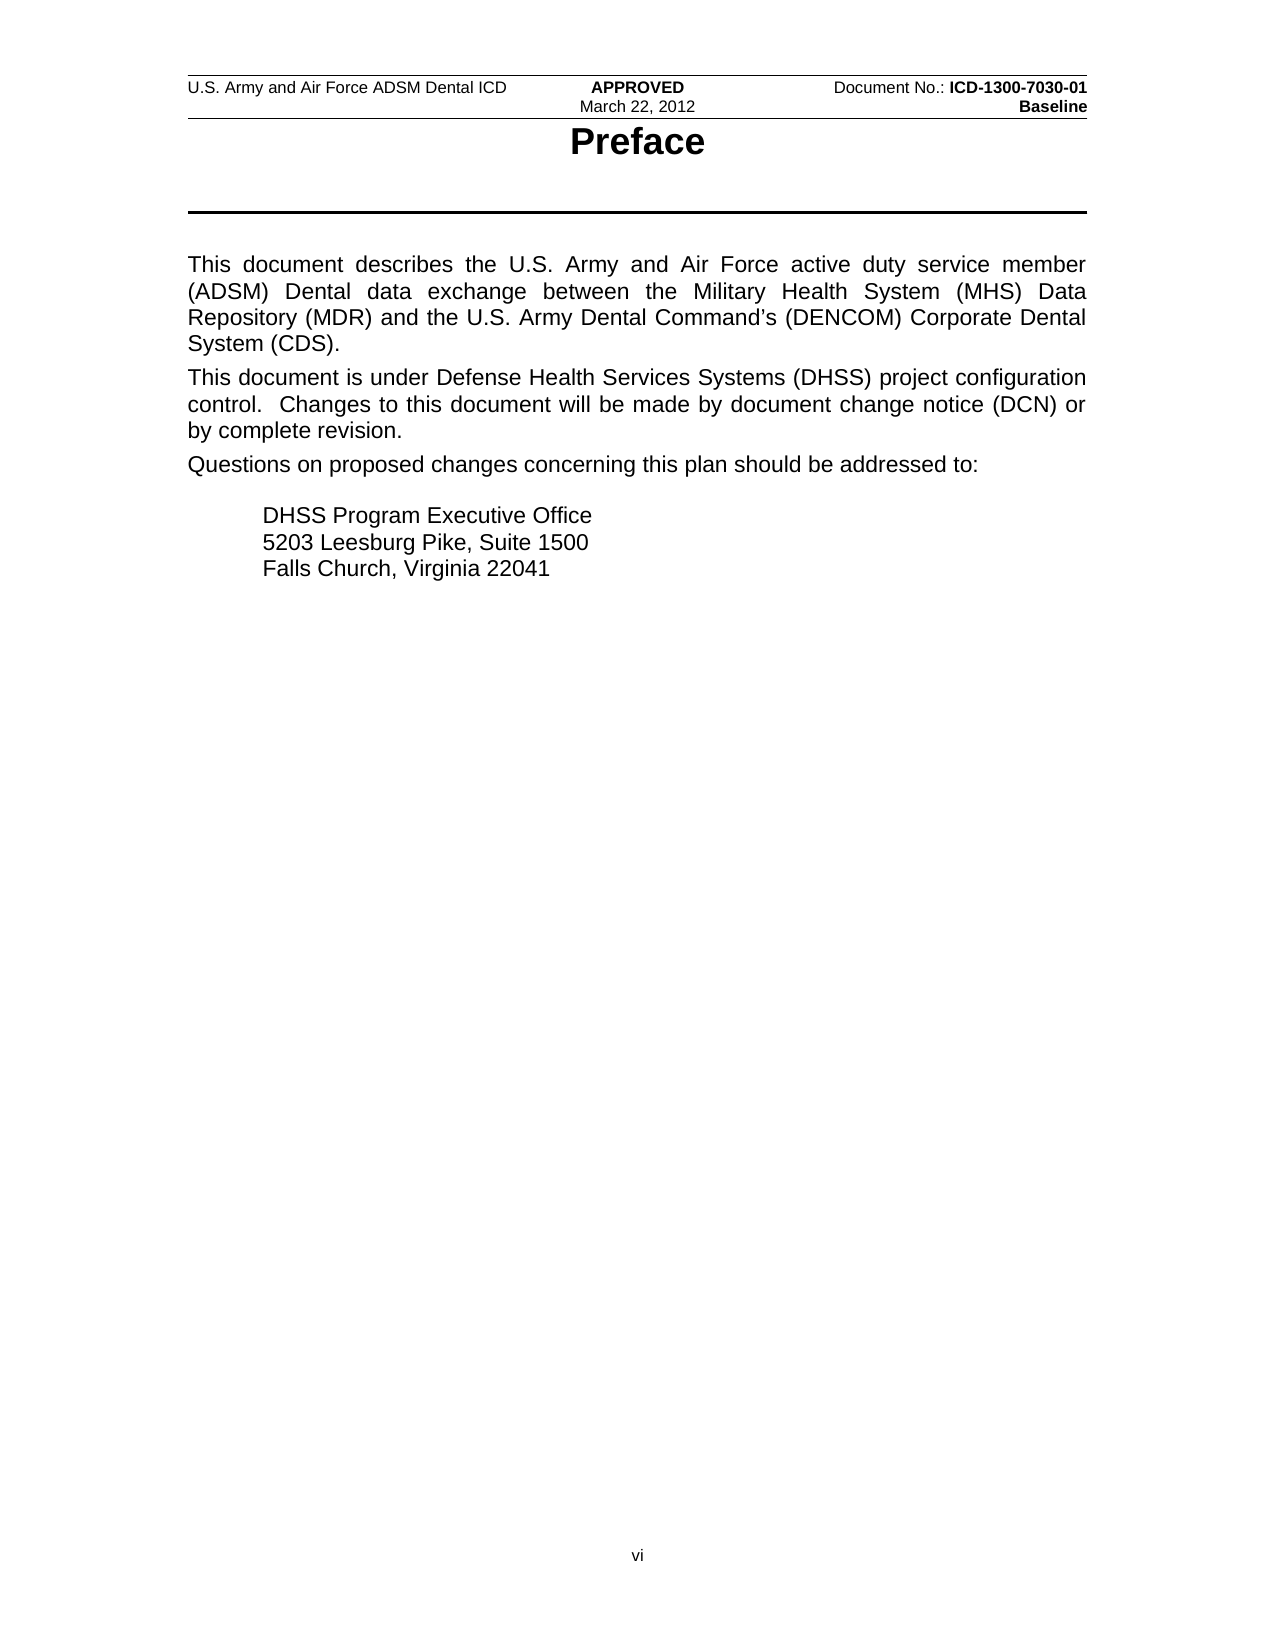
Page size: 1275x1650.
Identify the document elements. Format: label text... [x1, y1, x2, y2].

text DHSS Program Executive Office 5203 Leesburg Pike, Suite 1500 Falls Church, Virginia 22041 [262, 502, 1087, 581]
text This document is under Defense Health Services Systems (DHSS) project configuration control. Changes to this document will be made by document change notice () or by complete revision. [187, 364, 1087, 443]
text This document describes the U.S. Army and Air Force active duty service member (ADSM) Dental data exchange between the Military Health System (MHS) Data Repository (MDR) and the U.S. Army Dental Command’s (DENCOM) Corporate Dental System (CDS). [187, 251, 1087, 357]
text Preface [187, 119, 1087, 214]
text Questions on proposed changes concerning this plan should be addressed to: [187, 451, 1087, 477]
